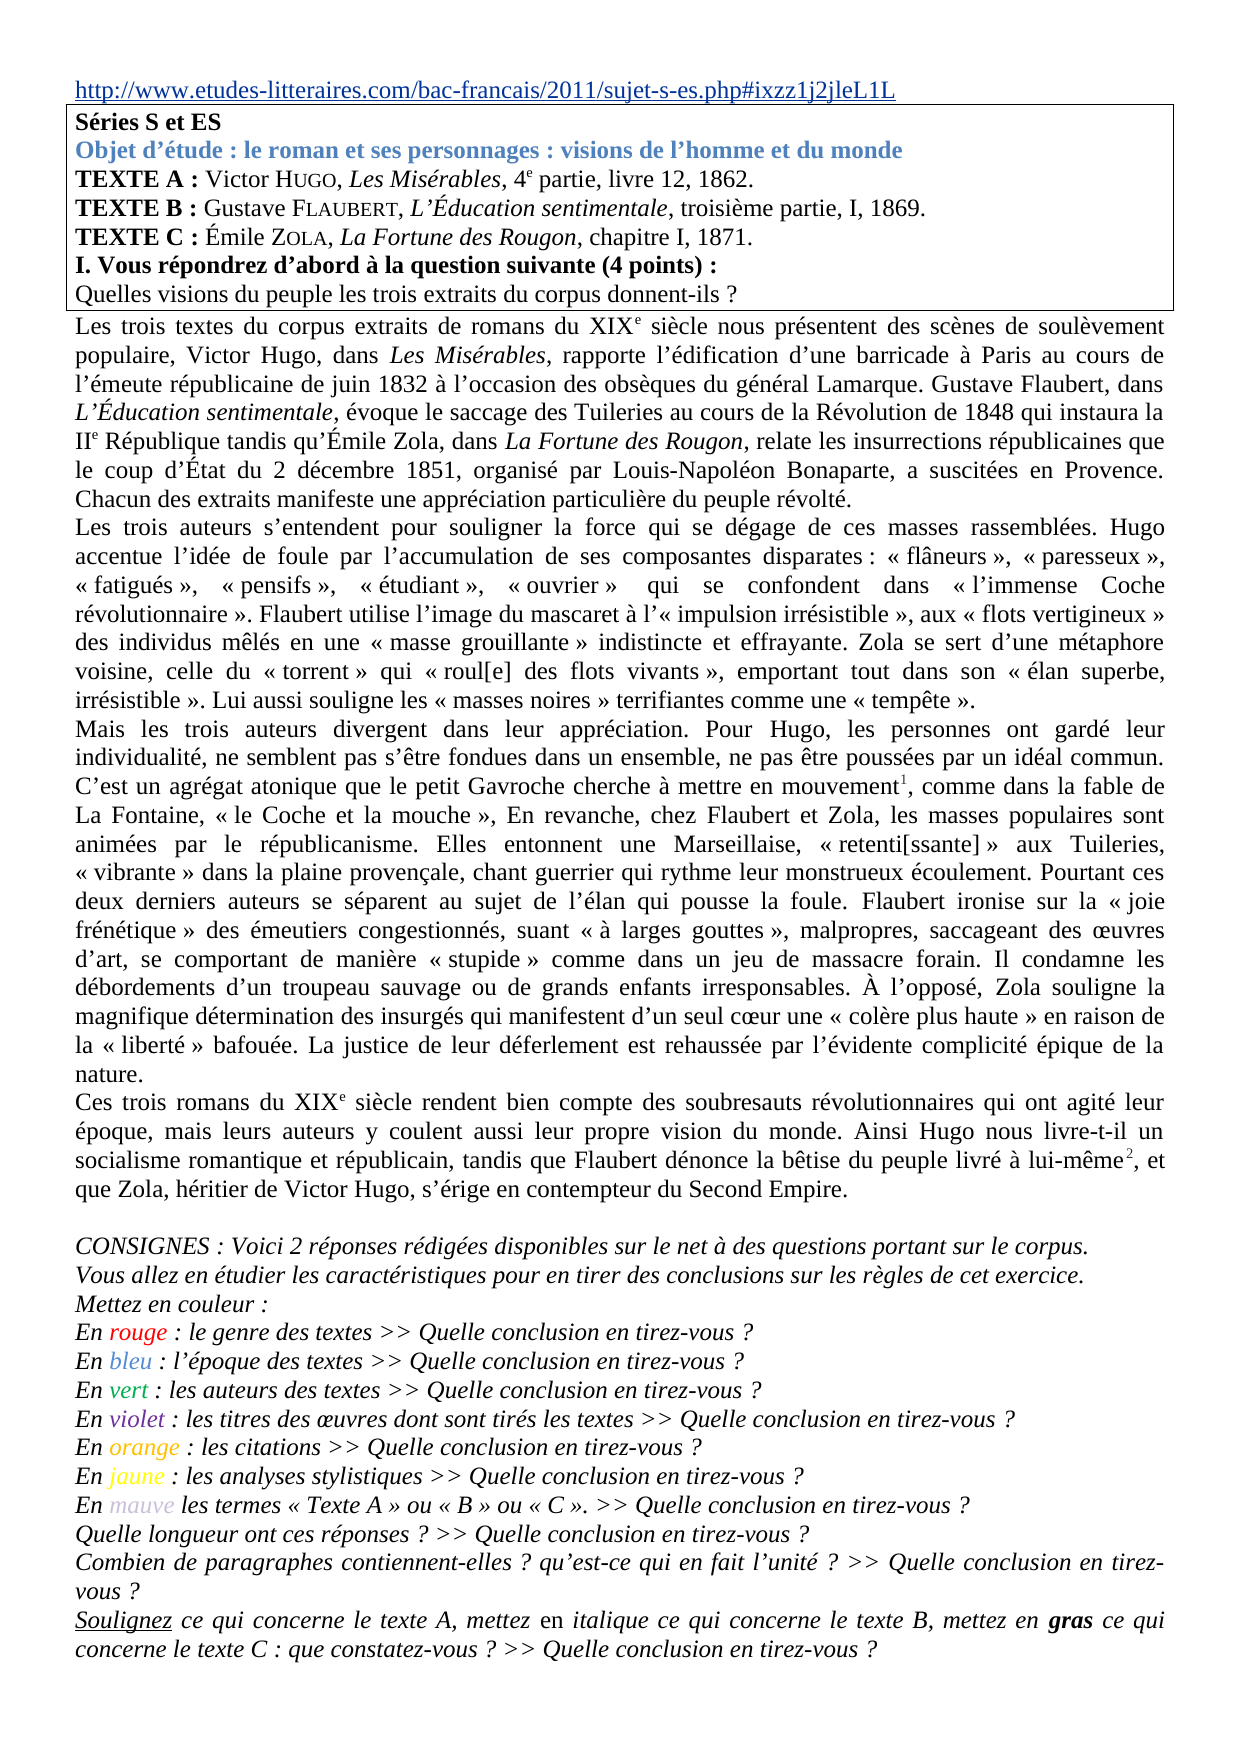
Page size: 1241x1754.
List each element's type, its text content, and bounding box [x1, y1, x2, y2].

text En violet : les titres des œuvres dont sont tirés les textes >> Quelle conclusion en tirez-vous ? [75, 1404, 1165, 1432]
text En orange : les citations >> Quelle conclusion en tirez-vous ? [75, 1432, 1165, 1461]
text Quelles visions du peuple les trois extraits du corpus donnent-ils ? [67, 276, 1173, 310]
text Soulignez ce qui concerne le texte A, mettez en italique ce qui concerne le texte B, mettez en gras ce qui concerne le texte C : que constatez-vous ? >> Quelle conclusion en tirez-vous ? [75, 1605, 1165, 1662]
text Combien de paragraphes contiennent-elles ? qu’est-ce qui en fait l’unité ? >> Quelle conclusion en tirez-vous ? [75, 1547, 1165, 1605]
text Texte A : Victor Hugo, Les Misérables, 4e partie, livre 12, 1862. [75, 164, 1165, 193]
text Quelle longueur ont ces réponses ? >> Quelle conclusion en tirez-vous ? [75, 1519, 1165, 1547]
text Mettez en couleur : [75, 1289, 1165, 1317]
text Vous allez en étudier les caractéristiques pour en tirer des conclusions sur les règles de cet exercice. [75, 1260, 1165, 1289]
text Texte B : Gustave Flaubert, L’Éducation sentimentale, troisième partie, I, 1869. [75, 193, 1165, 222]
text Texte C : Émile Zola, La Fortune des Rougon, chapitre I, 1871. [75, 222, 1165, 251]
subtitle Objet d’étude : le roman et ses personnages : visions de l’homme et du monde [75, 136, 1165, 164]
text En jaune : les analyses stylistiques >> Quelle conclusion en tirez-vous ? [75, 1461, 1165, 1490]
text En mauve les termes « Texte A » ou « B » ou « C ». >> Quelle conclusion en tirez-vous ? [75, 1490, 1165, 1519]
text En bleu : l’époque des textes >> Quelle conclusion en tirez-vous ? [75, 1346, 1165, 1375]
text En rouge : le genre des textes >> Quelle conclusion en tirez-vous ? [75, 1317, 1165, 1346]
text Les trois auteurs s’entendent pour souligner la force qui se dégage de ces masses rassemblées. Hugo accentue l’idée de foule par l’accumulation de ses composantes disparates : « flâneurs », « paresseux », « fatigués », « pensifs », « étudiant », « ouvrier » qui se confondent dans « l’immense Coche révolutionnaire ». Flaubert utilise l’image du mascaret à l’« impulsion irrésistible », aux « flots vertigineux » des individus mêlés en une « masse grouillante » indistincte et effrayante. Zola se sert d’une métaphore voisine, celle du « torrent » qui « roul[e] des flots vivants », emportant tout dans son « élan superbe, irrésistible ». Lui aussi souligne les « masses noires » terrifiantes comme une « tempête ». [75, 512, 1165, 714]
text En vert : les auteurs des textes >> Quelle conclusion en tirez-vous ? [75, 1375, 1165, 1404]
text Mais les trois auteurs divergent dans leur appréciation. Pour Hugo, les personnes ont gardé leur individualité, ne semblent pas s’être fondues dans un ensemble, ne pas être poussées par un idéal commun. C’est un agrégat atonique que le petit Gavroche cherche à mettre en mouvement1, comme dans la fable de La Fontaine, « le Coche et la mouche », En revanche, chez Flaubert et Zola, les masses populaires sont animées par le républicanisme. Elles entonnent une Marseillaise, « retenti[ssante] » aux Tuileries, « vibrante » dans la plaine provençale, chant guerrier qui rythme leur monstrueux écoulement. Pourtant ces deux derniers auteurs se séparent au sujet de l’élan qui pousse la foule. Flaubert ironise sur la « joie frénétique » des émeutiers congestionnés, suant « à larges gouttes », malpropres, saccageant des œuvres d’art, se comportant de manière « stupide » comme dans un jeu de massacre forain. Il condamne les débordements d’un troupeau sauvage ou de grands enfants irresponsables. À l’opposé, Zola souligne la magnifique détermination des insurgés qui manifestent d’un seul cœur une « colère plus haute » en raison de la « liberté » bafouée. La justice de leur déferlement est rehaussée par l’évidente complicité épique de la nature. [75, 714, 1165, 1087]
text Ces trois romans du XIXe siècle rendent bien compte des soubresauts révolutionnaires qui ont agité leur époque, mais leurs auteurs y coulent aussi leur propre vision du monde. Ainsi Hugo nous livre-t-il un socialisme romantique et républicain, tandis que Flaubert dénonce la bêtise du peuple livré à lui-même2, et que Zola, héritier de Victor Hugo, s’érige en contempteur du Second Empire. [75, 1087, 1165, 1202]
subtitle I. Vous répondrez d’abord à la question suivante (4 points) : [75, 251, 1165, 276]
text Les trois textes du corpus extraits de romans du XIXe siècle nous présentent des scènes de soulèvement populaire, Victor Hugo, dans Les Misérables, rapporte l’édification d’une barricade à Paris au cours de l’émeute républicaine de juin 1832 à l’occasion des obsèques du général Lamarque. Gustave Flaubert, dans L’Éducation sentimentale, évoque le saccage des Tuileries au cours de la Révolution de 1848 qui instaura la IIe République tandis qu’Émile Zola, dans La Fortune des Rougon, relate les insurrections républicaines que le coup d’État du 2 décembre 1851, organisé par Louis-Napoléon Bonaparte, a suscitées en Provence. Chacun des extraits manifeste une appréciation particulière du peuple révolté. [75, 311, 1165, 512]
text CONSIGNES : Voici 2 réponses rédigées disponibles sur le net à des questions portant sur le corpus. [75, 1202, 1165, 1260]
subtitle http://www.etudes-litteraires.com/bac-francais/2011/sujet-s-es.php#ixzz1j2jleL1L [75, 75, 1165, 104]
subtitle Séries S et ES [67, 105, 1173, 136]
